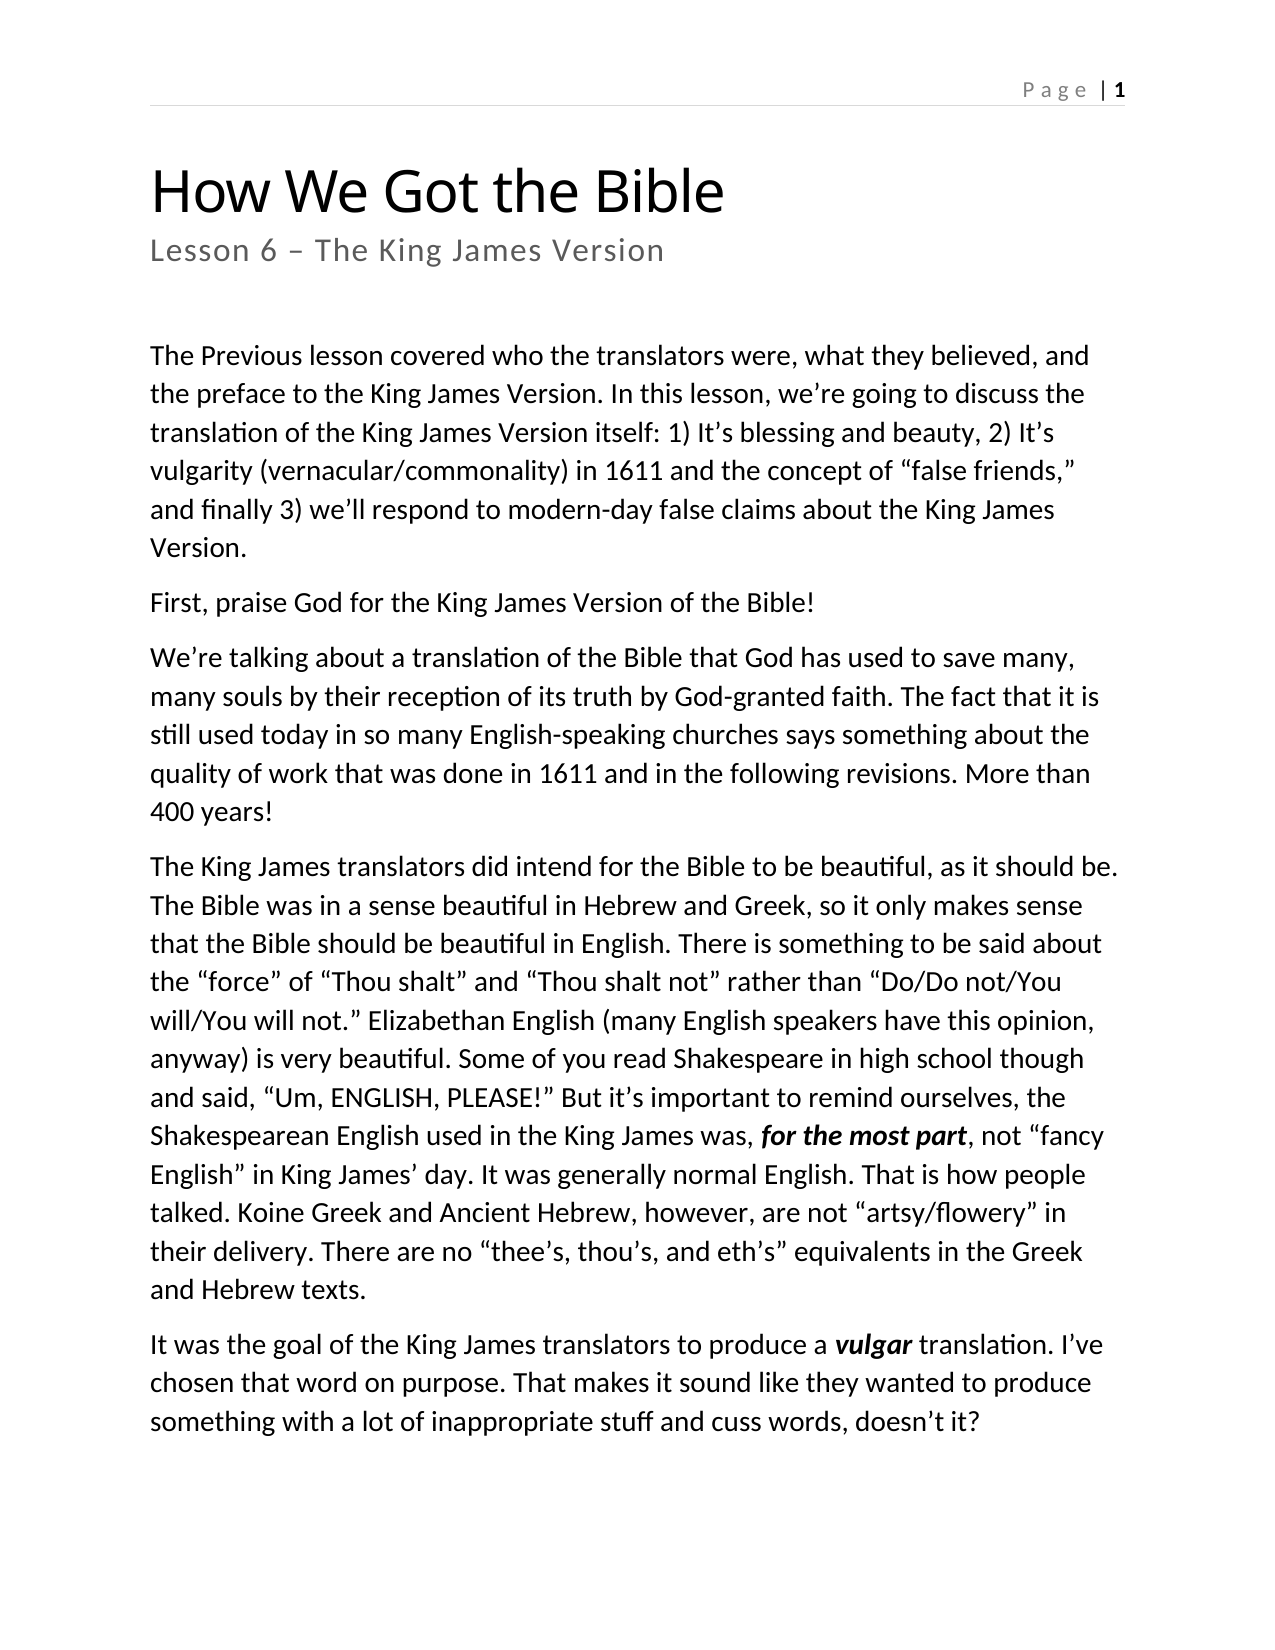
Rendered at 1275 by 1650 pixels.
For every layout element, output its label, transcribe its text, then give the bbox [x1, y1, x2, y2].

text We’re talking about a translation of the Bible that God has used to save many, many souls by their reception of its truth by God-granted faith. The fact that it is still used today in so many English-speaking churches says something about the quality of work that was done in 1611 and in the following revisions. More than 400 years! [150, 639, 1125, 829]
text First, praise God for the King James Version of the Bible! [150, 584, 1125, 620]
text It was the goal of the King James translators to produce a vulgar translation. I’ve chosen that word on purpose. That makes it sound like they wanted to produce something with a lot of inappropriate stuff and cuss words, doesn’t it? [150, 1326, 1125, 1439]
subtitle Lesson 6 – The King James Version [150, 229, 1125, 270]
text The Previous lesson covered who the translators were, what they believed, and the preface to the King James Version. In this lesson, we’re going to discuss the translation of the King James Version itself: 1) It’s blessing and beauty, 2) It’s vulgarity (vernacular/commonality) in 1611 and the concept of “false friends,” and finally 3) we’ll respond to modern-day false claims about the King James Version. [150, 337, 1125, 565]
title How We Got the Bible [150, 150, 1125, 229]
text The King James translators did intend for the Bible to be beautiful, as it should be. The Bible was in a sense beautiful in Hebrew and Greek, so it only makes sense that the Bible should be beautiful in English. There is something to be said about the “force” of “Thou shalt” and “Thou shalt not” rather than “Do/Do not/You will/You will not.” Elizabethan English (many English speakers have this opinion, anyway) is very beautiful. Some of you read Shakespeare in high school though and said, “Um, ENGLISH, PLEASE!” But it’s important to remind ourselves, the Shakespearean English used in the King James was, for the most part, not “fancy English” in King James’ day. It was generally normal English. That is how people talked. Koine Greek and Ancient Hebrew, however, are not “artsy/flowery” in their delivery. There are no “thee’s, thou’s, and eth’s” equivalents in the Greek and Hebrew texts. [150, 848, 1125, 1307]
